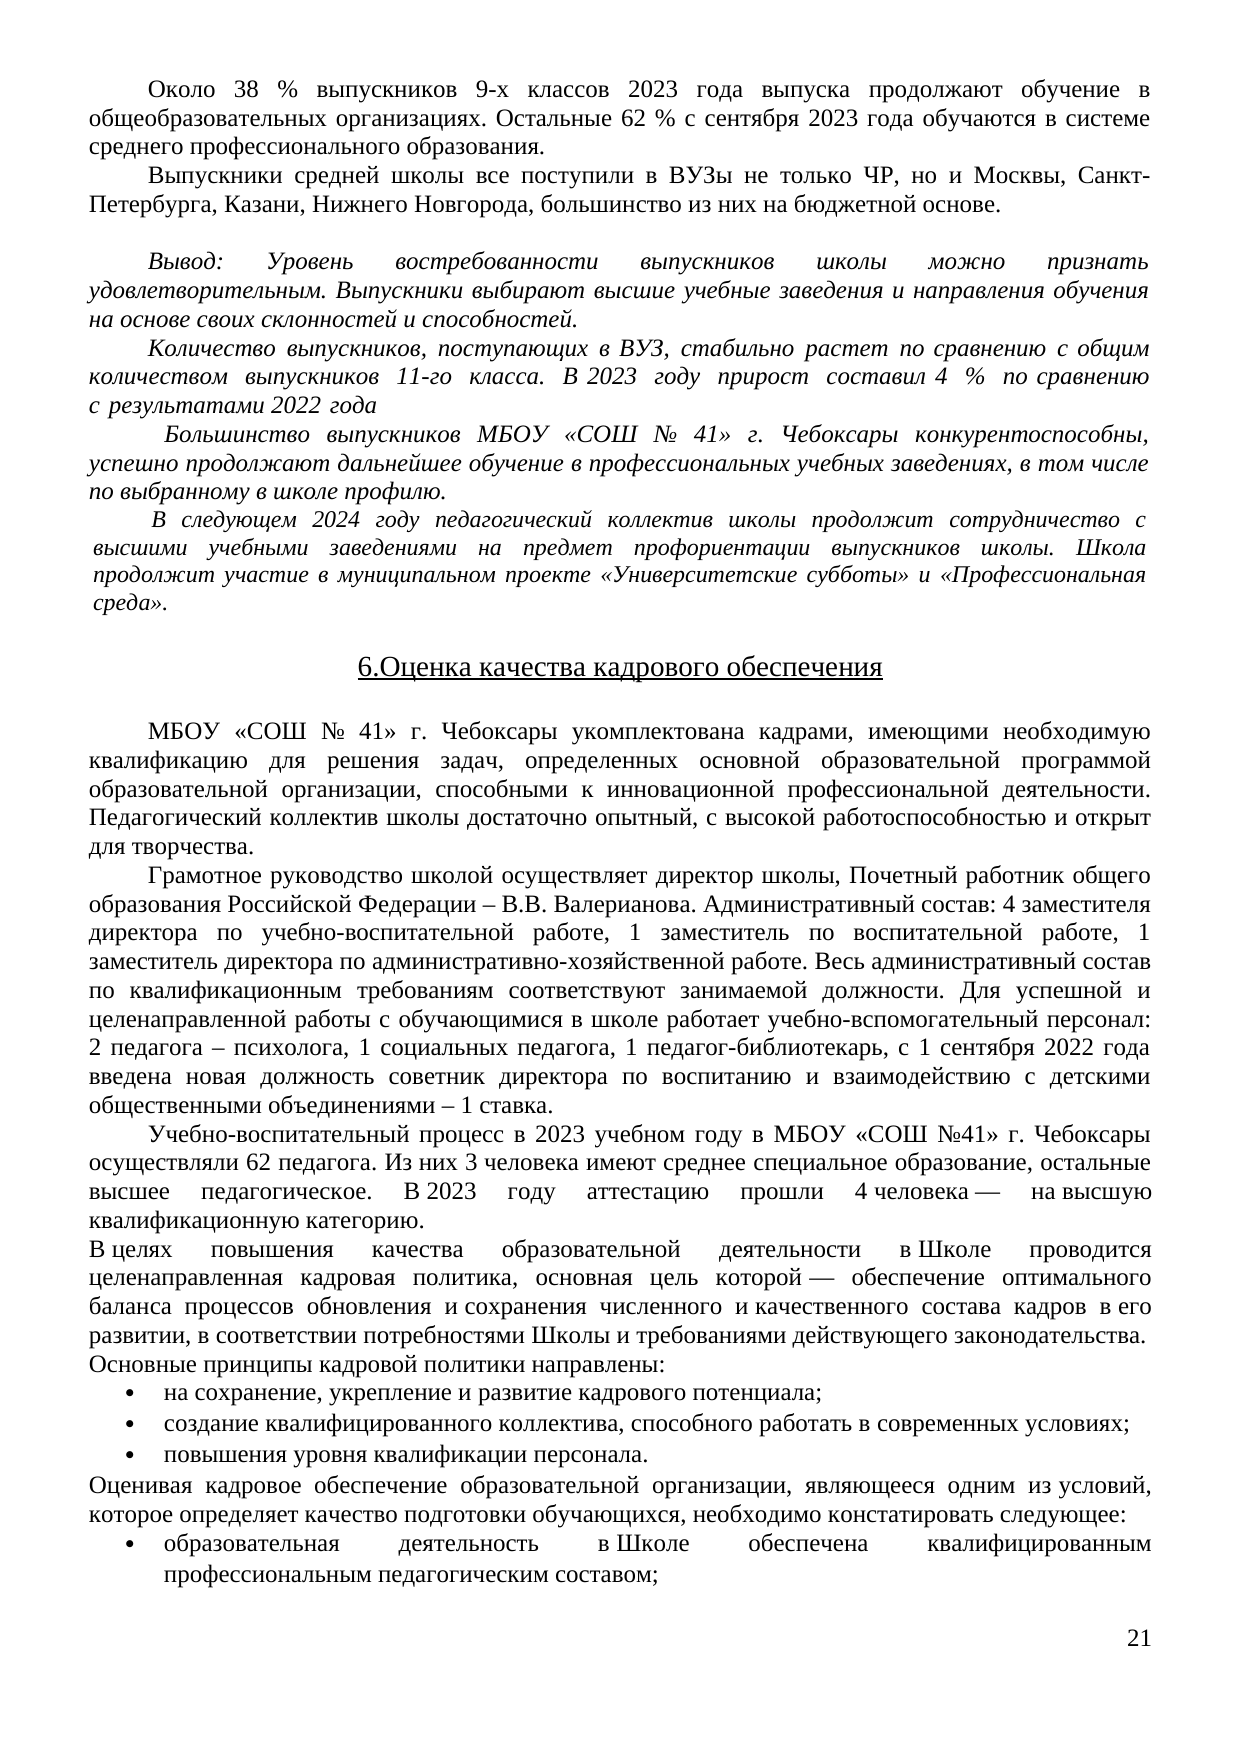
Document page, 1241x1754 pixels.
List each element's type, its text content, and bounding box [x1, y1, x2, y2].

text МБОУ «СОШ № 41» г. Чебоксары укомплектована кадрами, имеющими необходимую квалификацию для решения задач, определенных основной образовательной программой образовательной организации, способными к инновационной профессиональной деятельности. Педагогический коллектив школы достаточно опытный, с высокой работоспособностью и открыт для творчества. [89, 716, 1152, 860]
text Вывод: Уровень востребованности выпускников школы можно признать удовлетворительным. Выпускники выбирают высшие учебные заведения и направления обучения на основе своих склонностей и способностей. [89, 246, 1152, 333]
text Большинство выпускников МБОУ «СОШ № 41» г. Чебоксары конкурентоспособны, успешно продолжают дальнейшее обучение в профессиональных учебных заведениях, в том числе по выбранному в школе профилю. [89, 419, 1152, 505]
list на сохранение, укрепление и развитие кадрового потенциала; [126, 1377, 1152, 1406]
list повышения уровня квалификации персонала. [126, 1439, 1152, 1468]
text Около 38 % выпускников 9-х классов 2023 года выпуска продолжают обучение в общеобразовательных организациях. Остальные 62 % с сентября 2023 года обучаются в системе среднего профессионального образования. [89, 74, 1152, 160]
text 6.Оценка качества кадрового обеспечения [89, 649, 1152, 683]
text Выпускники средней школы все поступили в ВУЗы не только ЧР, но и Москвы, Санкт-Петербурга, Казани, Нижнего Новгорода, большинство из них на бюджетной основе. [89, 160, 1152, 218]
text В целях повышения качества образовательной деятельности в Школе проводится целенаправленная кадровая политика, основная цель которой — обеспечение оптимального баланса процессов обновления и сохранения численного и качественного состава кадров в его развитии, в соответствии потребностями Школы и требованиями действующего законодательства. [89, 1234, 1152, 1349]
text Основные принципы кадровой политики направлены: [89, 1349, 1152, 1377]
text Количество выпускников, поступающих в ВУЗ, стабильно растет по сравнению с общим количеством выпускников 11-го класса. В 2023 году прирост составил 4 % по сравнению с результатами 2022 года [89, 333, 1152, 419]
list создание квалифицированного коллектива, способного работать в современных условиях; [126, 1408, 1152, 1437]
text Учебно-воспитательный процесс в 2023 учебном году в МБОУ «СОШ №41» г. Чебоксары осуществляли 62 педагога. Из них 3 человека имеют среднее специальное образование, остальные высшее педагогическое. В 2023 году аттестацию прошли 4 человека — на высшую квалификационную категорию. [89, 1119, 1152, 1234]
text Оценивая кадровое обеспечение образовательной организации, являющееся одним из условий, которое определяет качество подготовки обучающихся, необходимо констатировать следующее: [89, 1471, 1152, 1528]
list образовательная деятельность в Школе обеспечена квалифицированным профессиональным педагогическим составом; [126, 1528, 1152, 1588]
text В следующем 2024 году педагогический коллектив школы продолжит сотрудничество с высшими учебными заведениями на предмет профориентации выпускников школы. Школа продолжит участие в муниципальном проекте «Университетские субботы» и «Профессиональная среда». [93, 505, 1150, 616]
text Грамотное руководство школой осуществляет директор школы, Почетный работник общего образования Российской Федерации – В.В. Валерианова. Административный состав: 4 заместителя директора по учебно-воспитательной работе, 1 заместитель по воспитательной работе, 1 заместитель директора по административно-хозяйственной работе. Весь административный состав по квалификационным требованиям соответствуют занимаемой должности. Для успешной и целенаправленной работы с обучающимися в школе работает учебно-вспомогательный персонал: 2 педагога – психолога, 1 социальных педагога, 1 педагог-библиотекарь, с 1 сентября 2022 года введена новая должность советник директора по воспитанию и взаимодействию с детскими общественными объединениями – 1 ставка. [89, 860, 1152, 1119]
